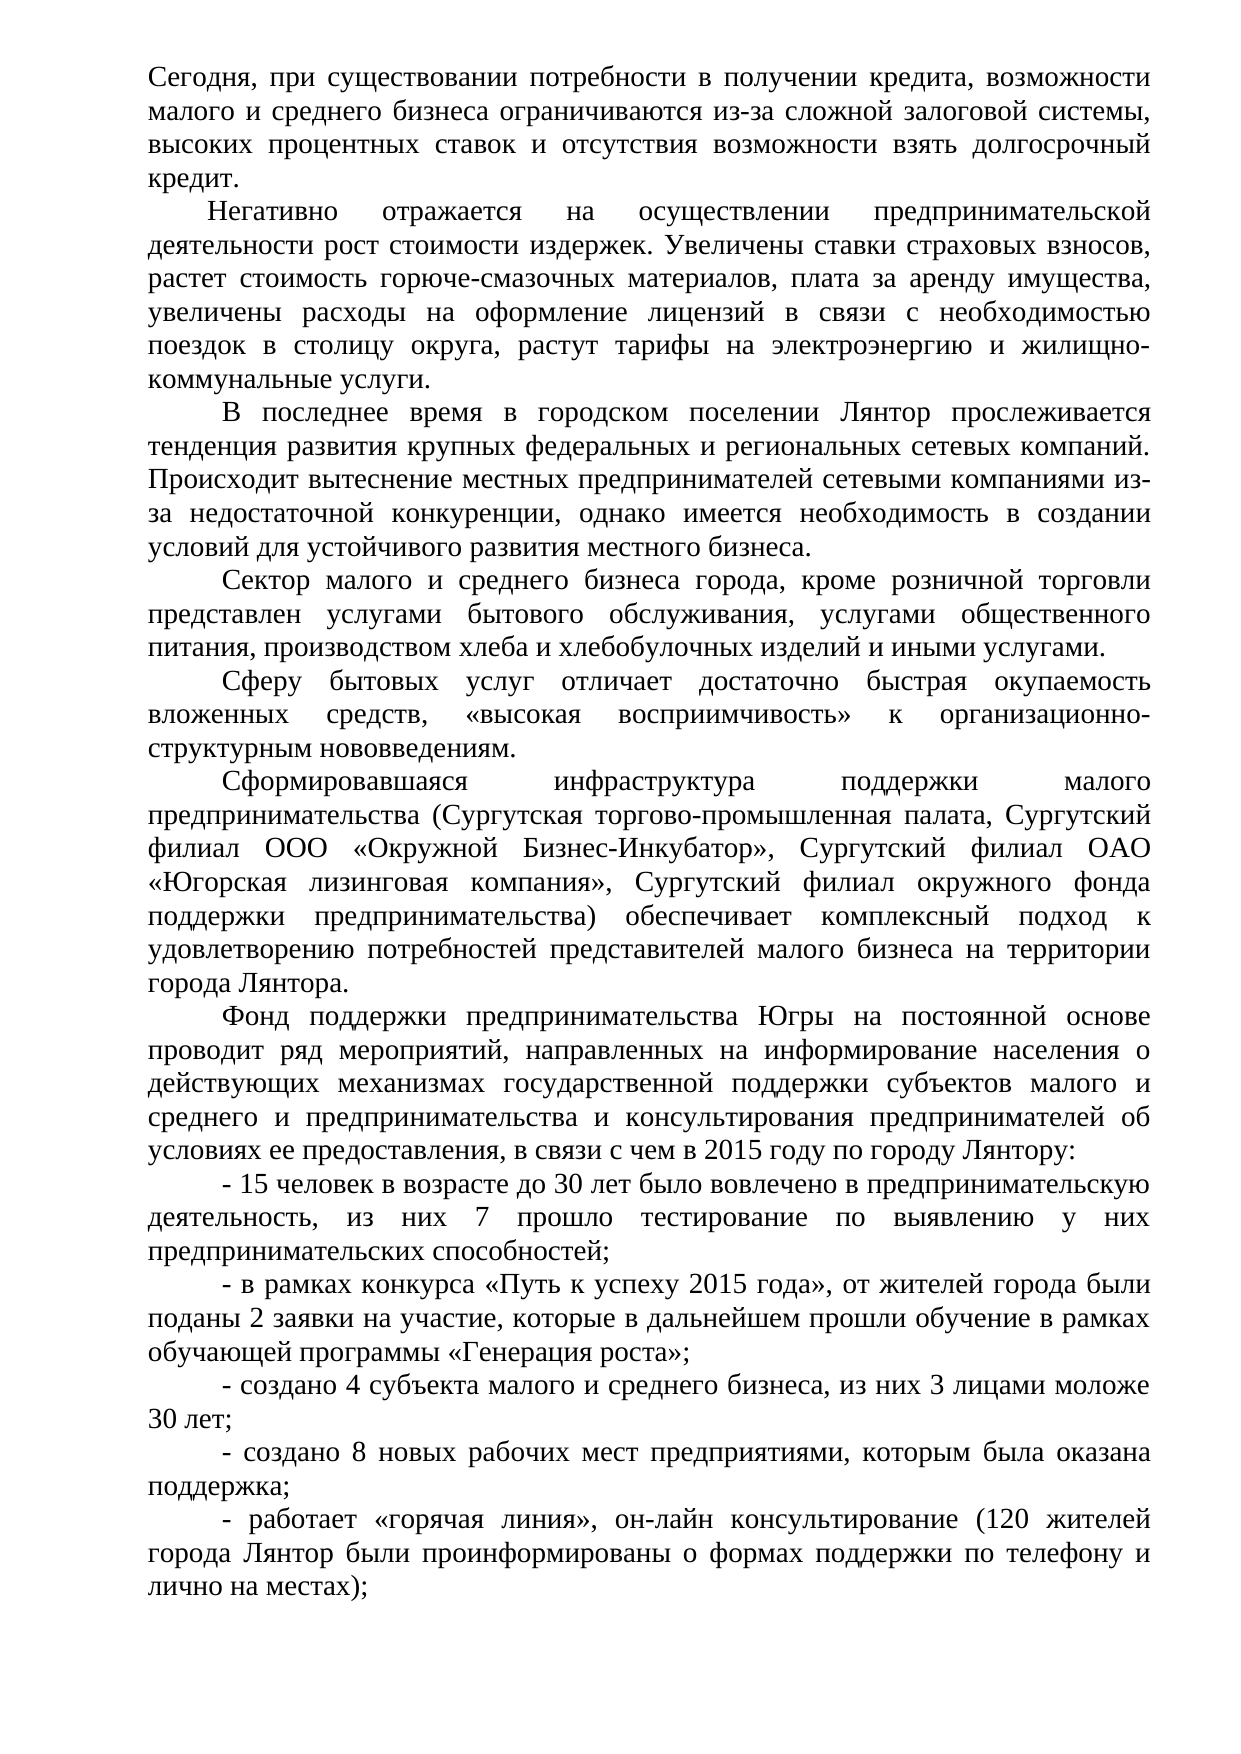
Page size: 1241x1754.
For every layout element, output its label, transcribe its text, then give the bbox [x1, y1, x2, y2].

text - создано 8 новых рабочих мест предприятиями, которым была оказана поддержка; [148, 1434, 1152, 1501]
text Фонд поддержки предпринимательства Югры на постоянной основе проводит ряд мероприятий, направленных на информирование населения о действующих механизмах государственной поддержки субъектов малого и среднего и предпринимательства и консультирования предпринимателей об условиях ее предоставления, в связи с чем в 2015 году по городу Лянтору: [148, 998, 1152, 1166]
text - 15 человек в возрасте до 30 лет было вовлечено в предпринимательскую деятельность, из них 7 прошло тестирование по выявлению у них предпринимательских способностей; [148, 1166, 1152, 1267]
text - создано 4 субъекта малого и среднего бизнеса, из них 3 лицами моложе 30 лет; [148, 1367, 1152, 1434]
text Сформировавшаяся инфраструктура поддержки малого предпринимательства (Сургутская торгово-промышленная палата, Сургутский филиал ООО «Окружной Бизнес-Инкубатор», Сургутский филиал ОАО «Югорская лизинговая компания», Сургутский филиал окружного фонда поддержки предпринимательства) обеспечивает комплексный подход к удовлетворению потребностей представителей малого бизнеса на территории города Лянтора. [148, 763, 1152, 998]
text - работает «горячая линия», он-лайн консультирование (120 жителей города Лянтор были проинформированы о формах поддержки по телефону и лично на местах); [148, 1501, 1152, 1602]
text Сектор малого и среднего бизнеса города, кроме розничной торговли представлен услугами бытового обслуживания, услугами общественного питания, производством хлеба и хлебобулочных изделий и иными услугами. [148, 562, 1152, 663]
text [148, 59, 1152, 193]
text - в рамках конкурса «Путь к успеху 2015 года», от жителей города были поданы 2 заявки на участие, которые в дальнейшем прошли обучение в рамках обучающей программы «Генерация роста»; [148, 1267, 1152, 1367]
text Сферу бытовых услуг отличает достаточно быстрая окупаемость вложенных средств, «высокая восприимчивость» к организационно-структурным нововведениям. [148, 663, 1152, 763]
text Негативно отражается на осуществлении предпринимательской деятельности рост стоимости издержек. Увеличены ставки страховых взносов, растет стоимость горюче-смазочных материалов, плата за аренду имущества, увеличены расходы на оформление лицензий в связи с необходимостью поездок в столицу округа, растут тарифы на электроэнергию и жилищно-коммунальные услуги. [148, 193, 1152, 394]
text В последнее время в городском поселении Лянтор прослеживается тенденция развития крупных федеральных и региональных сетевых компаний. Происходит вытеснение местных предпринимателей сетевыми компаниями из-за недостаточной конкуренции, однако имеется необходимость в создании условий для устойчивого развития местного бизнеса. [148, 394, 1152, 562]
